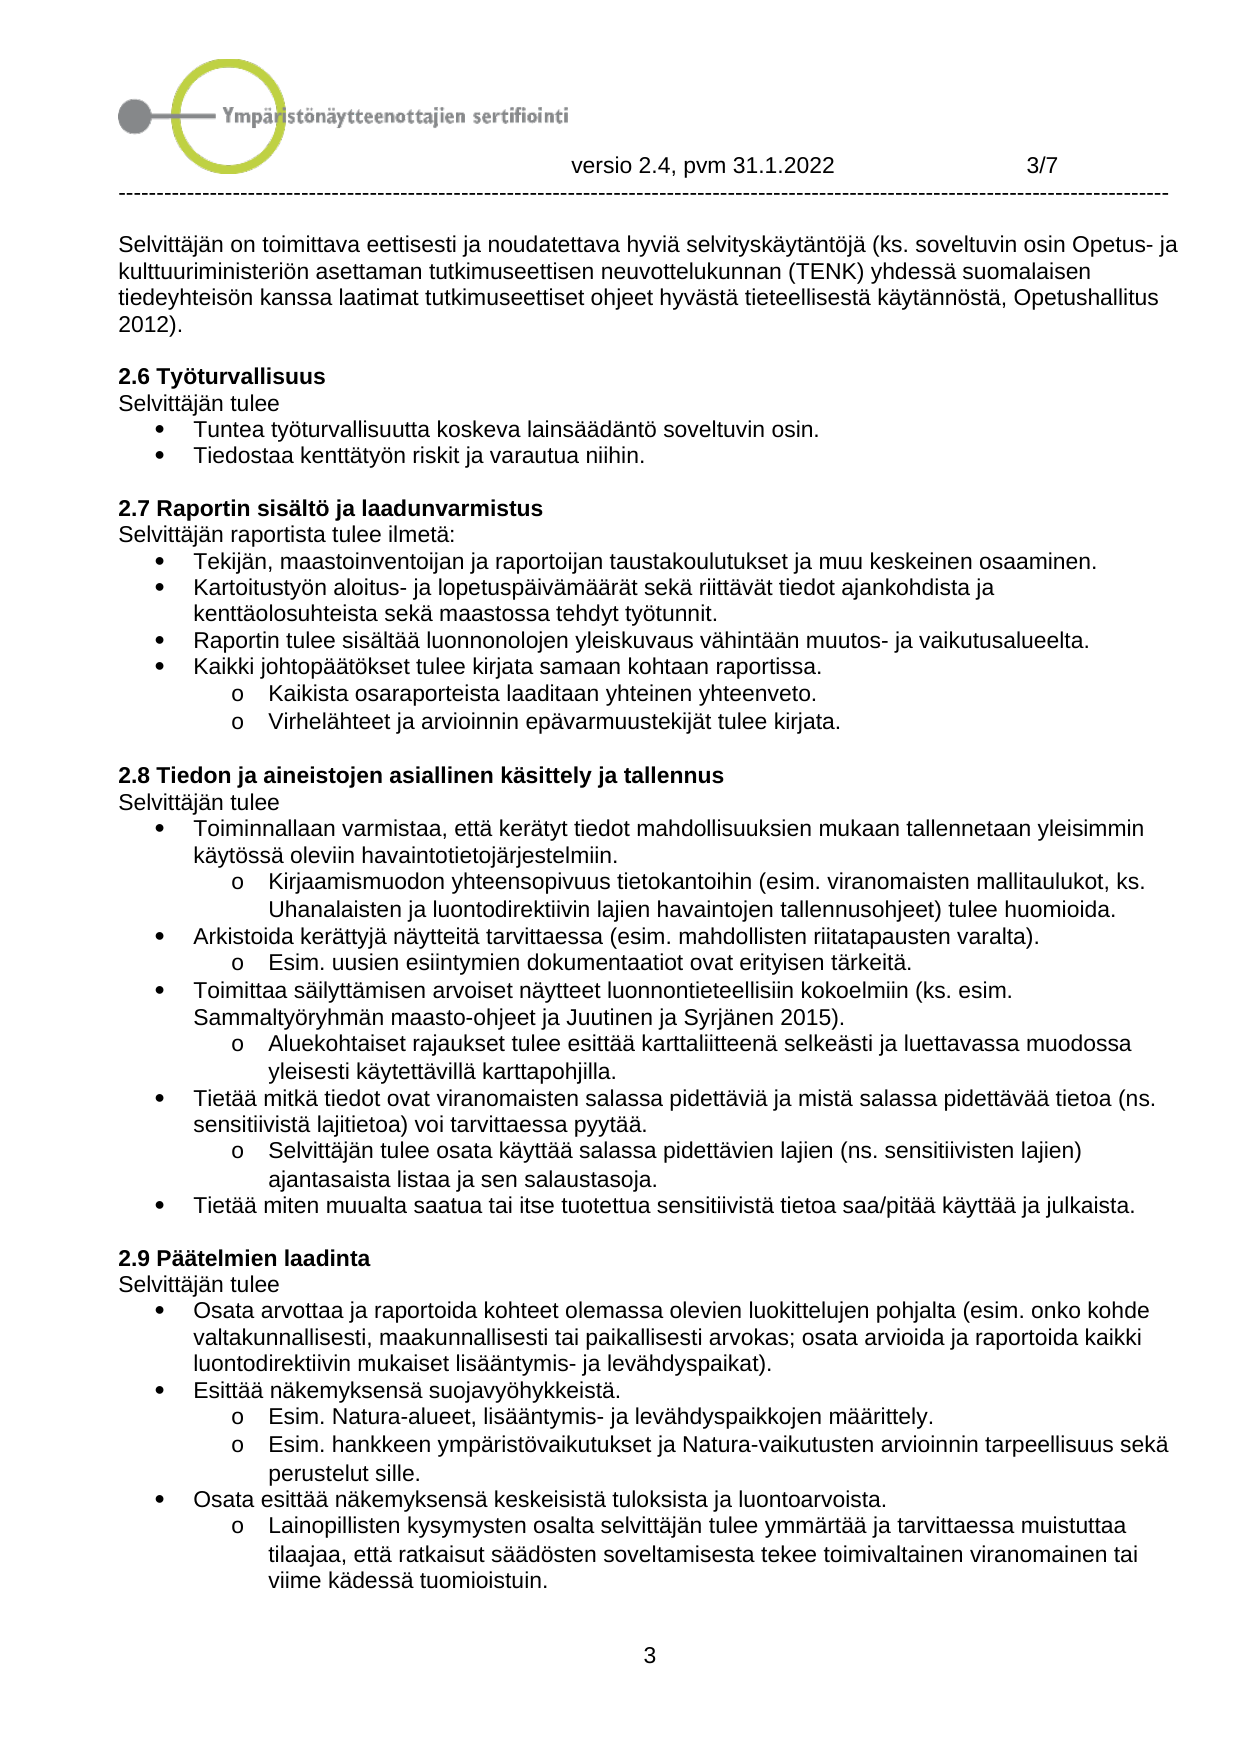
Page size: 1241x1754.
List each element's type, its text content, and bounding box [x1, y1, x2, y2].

list Lainopillisten kysymysten osalta selvittäjän tulee ymmärtää ja tarvittaessa muistuttaa tilaajaa, että ratkaisut säädösten soveltamisesta tekee toimivaltainen viranomainen tai viime kädessä tuomioistuin. [231, 1512, 1181, 1593]
text Selvittäjän tulee [118, 389, 1181, 416]
list Kaikista osaraporteista laaditaan yhteinen yhteenveto. [231, 679, 1181, 708]
list Kartoitustyön aloitus- ja lopetuspäivämäärät sekä riittävät tiedot ajankohdista ja kenttäolosuhteista sekä maastossa tehdyt työtunnit. [156, 574, 1181, 627]
list Arkistoida kerättyjä näytteitä tarvittaessa (esim. mahdollisten riitatapausten varalta). [156, 923, 1181, 949]
list Selvittäjän tulee osata käyttää salassa pidettävien lajien (ns. sensitiivisten lajien) ajantasaista listaa ja sen salaustasoja. [231, 1137, 1181, 1192]
list Esittää näkemyksensä suojavyöhykkeistä. [156, 1377, 1181, 1403]
text 2.8 Tiedon ja aineistojen asiallinen käsittely ja tallennus [118, 762, 1181, 789]
text Selvittäjän raportista tulee ilmetä: [118, 521, 1181, 548]
list Kirjaamismuodon yhteensopivuus tietokantoihin (esim. viranomaisten mallitaulukot, ks. Uhanalaisten ja luontodirektiivin lajien havaintojen tallennusohjeet) tulee huomioida. [231, 868, 1181, 923]
text Selvittäjän tulee [118, 789, 1181, 815]
text 2.7 Raportin sisältö ja laadunvarmistus [118, 495, 1181, 521]
list Raportin tulee sisältää luonnonolojen yleiskuvaus vähintään muutos- ja vaikutusalueelta. [156, 627, 1181, 653]
list Kaikki johtopäätökset tulee kirjata samaan kohtaan raportissa. [156, 653, 1181, 679]
picture [118, 59, 571, 174]
list Tekijän, maastoinventoijan ja raportoijan taustakoulutukset ja muu keskeinen osaaminen. [156, 548, 1181, 574]
list Esim. uusien esiintymien dokumentaatiot ovat erityisen tärkeitä. [231, 949, 1181, 977]
list Osata arvottaa ja raportoida kohteet olemassa olevien luokittelujen pohjalta (esim. onko kohde valtakunnallisesti, maakunnallisesti tai paikallisesti arvokas; osata arvioida ja raportoida kaikki luontodirektiivin mukaiset lisääntymis- ja levähdyspaikat). [156, 1297, 1181, 1377]
list Osata esittää näkemyksensä keskeisistä tuloksista ja luontoarvoista. [156, 1486, 1181, 1512]
list Aluekohtaiset rajaukset tulee esittää karttaliitteenä selkeästi ja luettavassa muodossa yleisesti käytettävillä karttapohjilla. [231, 1030, 1181, 1085]
list Tiedostaa kenttätyön riskit ja varautua niihin. [156, 442, 1181, 469]
list Tietää miten muualta saatua tai itse tuotettua sensitiivistä tietoa saa/pitää käyttää ja julkaista. [156, 1192, 1181, 1218]
text 2.6 Työturvallisuus [118, 363, 1181, 389]
list Esim. hankkeen ympäristövaikutukset ja Natura-vaikutusten arvioinnin tarpeellisuus sekä perustelut sille. [231, 1431, 1181, 1486]
list Tuntea työturvallisuutta koskeva lainsäädäntö soveltuvin osin. [156, 416, 1181, 442]
list Tietää mitkä tiedot ovat viranomaisten salassa pidettäviä ja mistä salassa pidettävää tietoa (ns. sensitiivistä lajitietoa) voi tarvittaessa pyytää. [156, 1085, 1181, 1137]
text Selvittäjän tulee [118, 1271, 1181, 1297]
list Virhelähteet ja arvioinnin epävarmuustekijät tulee kirjata. [231, 708, 1181, 736]
list Toiminnallaan varmistaa, että kerätyt tiedot mahdollisuuksien mukaan tallennetaan yleisimmin käytössä oleviin havaintotietojärjestelmiin. [156, 815, 1181, 868]
list Esim. Natura-alueet, lisääntymis- ja levähdyspaikkojen määrittely. [231, 1403, 1181, 1431]
text Selvittäjän on toimittava eettisesti ja noudatettava hyviä selvityskäytäntöjä (ks. soveltuvin osin Opetus- ja kulttuuriministeriön asettaman tutkimuseettisen neuvottelukunnan (TENK) yhdessä suomalaisen tiedeyhteisön kanssa laatimat tutkimuseettiset ohjeet hyvästä tieteellisestä käytännöstä, Opetushallitus 2012). [118, 231, 1181, 337]
text 2.9 Päätelmien laadinta [118, 1245, 1181, 1271]
list Toimittaa säilyttämisen arvoiset näytteet luonnontieteellisiin kokoelmiin (ks. esim. Sammaltyöryhmän maasto-ohjeet ja Juutinen ja Syrjänen 2015). [156, 977, 1181, 1030]
